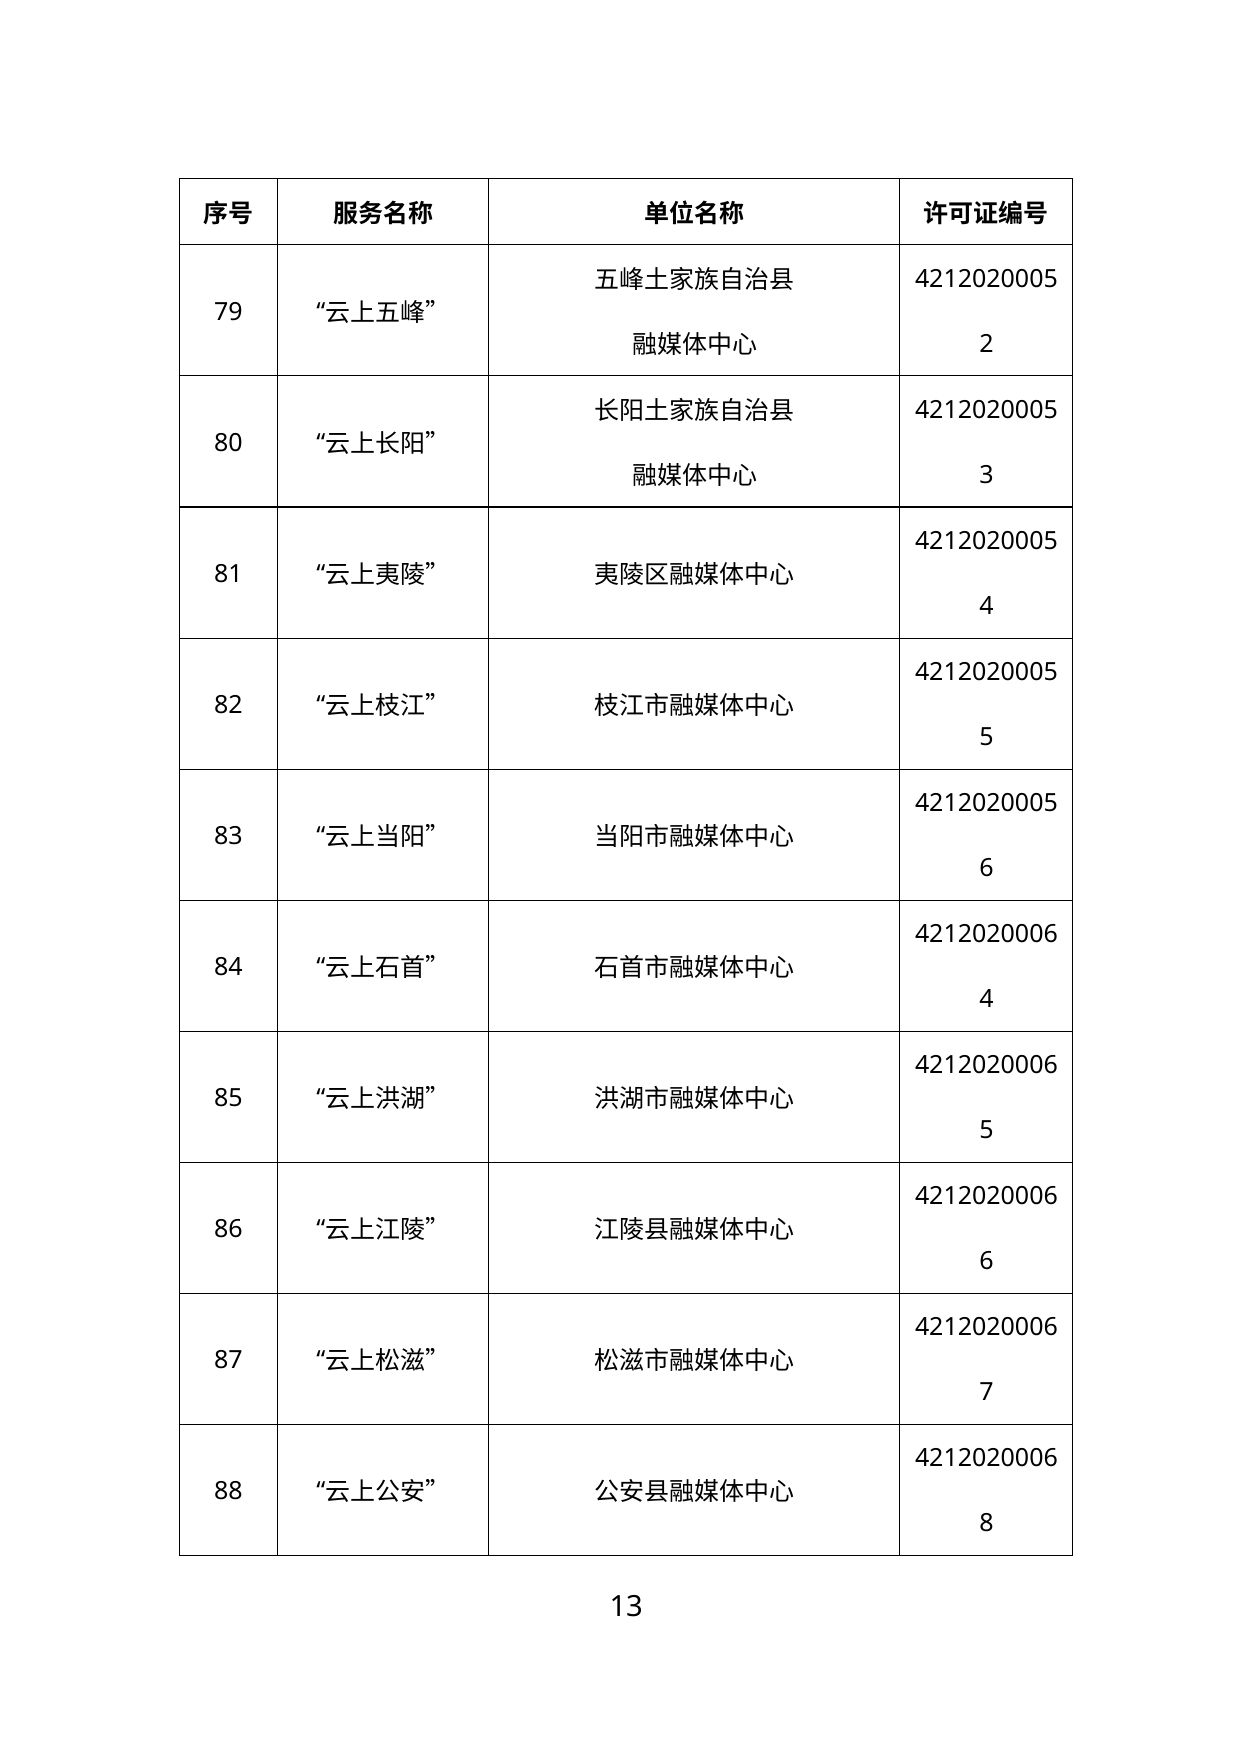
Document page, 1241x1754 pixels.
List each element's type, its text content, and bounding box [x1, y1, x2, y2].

table_cell 85 [180, 1032, 277, 1162]
table_cell 42120200052 [900, 245, 1072, 375]
table_cell “云上枝江” [278, 639, 488, 768]
table_cell “云上夷陵” [278, 508, 488, 637]
table_header 服务名称 [278, 179, 488, 244]
table_cell 42120200054 [900, 508, 1072, 637]
table_cell 公安县融媒体中心 [489, 1425, 899, 1555]
table_cell 五峰土家族自治县 融媒体中心 [489, 245, 899, 375]
table_cell “云上公安” [278, 1425, 488, 1555]
table_cell 84 [180, 901, 277, 1031]
table_header 许可证编号 [900, 179, 1072, 244]
table_cell 86 [180, 1163, 277, 1293]
table_cell 42120200066 [900, 1163, 1072, 1293]
table_cell 80 [180, 376, 277, 506]
table_cell 夷陵区融媒体中心 [489, 508, 899, 637]
table_cell 枝江市融媒体中心 [489, 639, 899, 768]
table_cell 42120200067 [900, 1294, 1072, 1424]
table_cell “云上石首” [278, 901, 488, 1031]
table_cell “云上当阳” [278, 770, 488, 899]
table_cell 42120200065 [900, 1032, 1072, 1162]
table_cell 87 [180, 1294, 277, 1424]
table_cell 42120200055 [900, 639, 1072, 768]
table_cell 88 [180, 1425, 277, 1555]
table_cell 松滋市融媒体中心 [489, 1294, 899, 1424]
table_cell 当阳市融媒体中心 [489, 770, 899, 899]
table_cell 长阳土家族自治县 融媒体中心 [489, 376, 899, 506]
table_cell 石首市融媒体中心 [489, 901, 899, 1031]
table_header 单位名称 [489, 179, 899, 244]
table_cell “云上长阳” [278, 376, 488, 506]
table_cell 江陵县融媒体中心 [489, 1163, 899, 1293]
table_cell “云上江陵” [278, 1163, 488, 1293]
table_cell 82 [180, 639, 277, 768]
table_header 序号 [180, 179, 277, 244]
table_cell 42120200053 [900, 376, 1072, 506]
table_cell “云上洪湖” [278, 1032, 488, 1162]
table_cell “云上五峰” [278, 245, 488, 375]
table_cell 42120200068 [900, 1425, 1072, 1555]
table_cell 83 [180, 770, 277, 899]
table_cell 81 [180, 508, 277, 637]
table_cell 42120200064 [900, 901, 1072, 1031]
table_cell “云上松滋” [278, 1294, 488, 1424]
table_cell 79 [180, 245, 277, 375]
table_cell 洪湖市融媒体中心 [489, 1032, 899, 1162]
table_cell 42120200056 [900, 770, 1072, 899]
